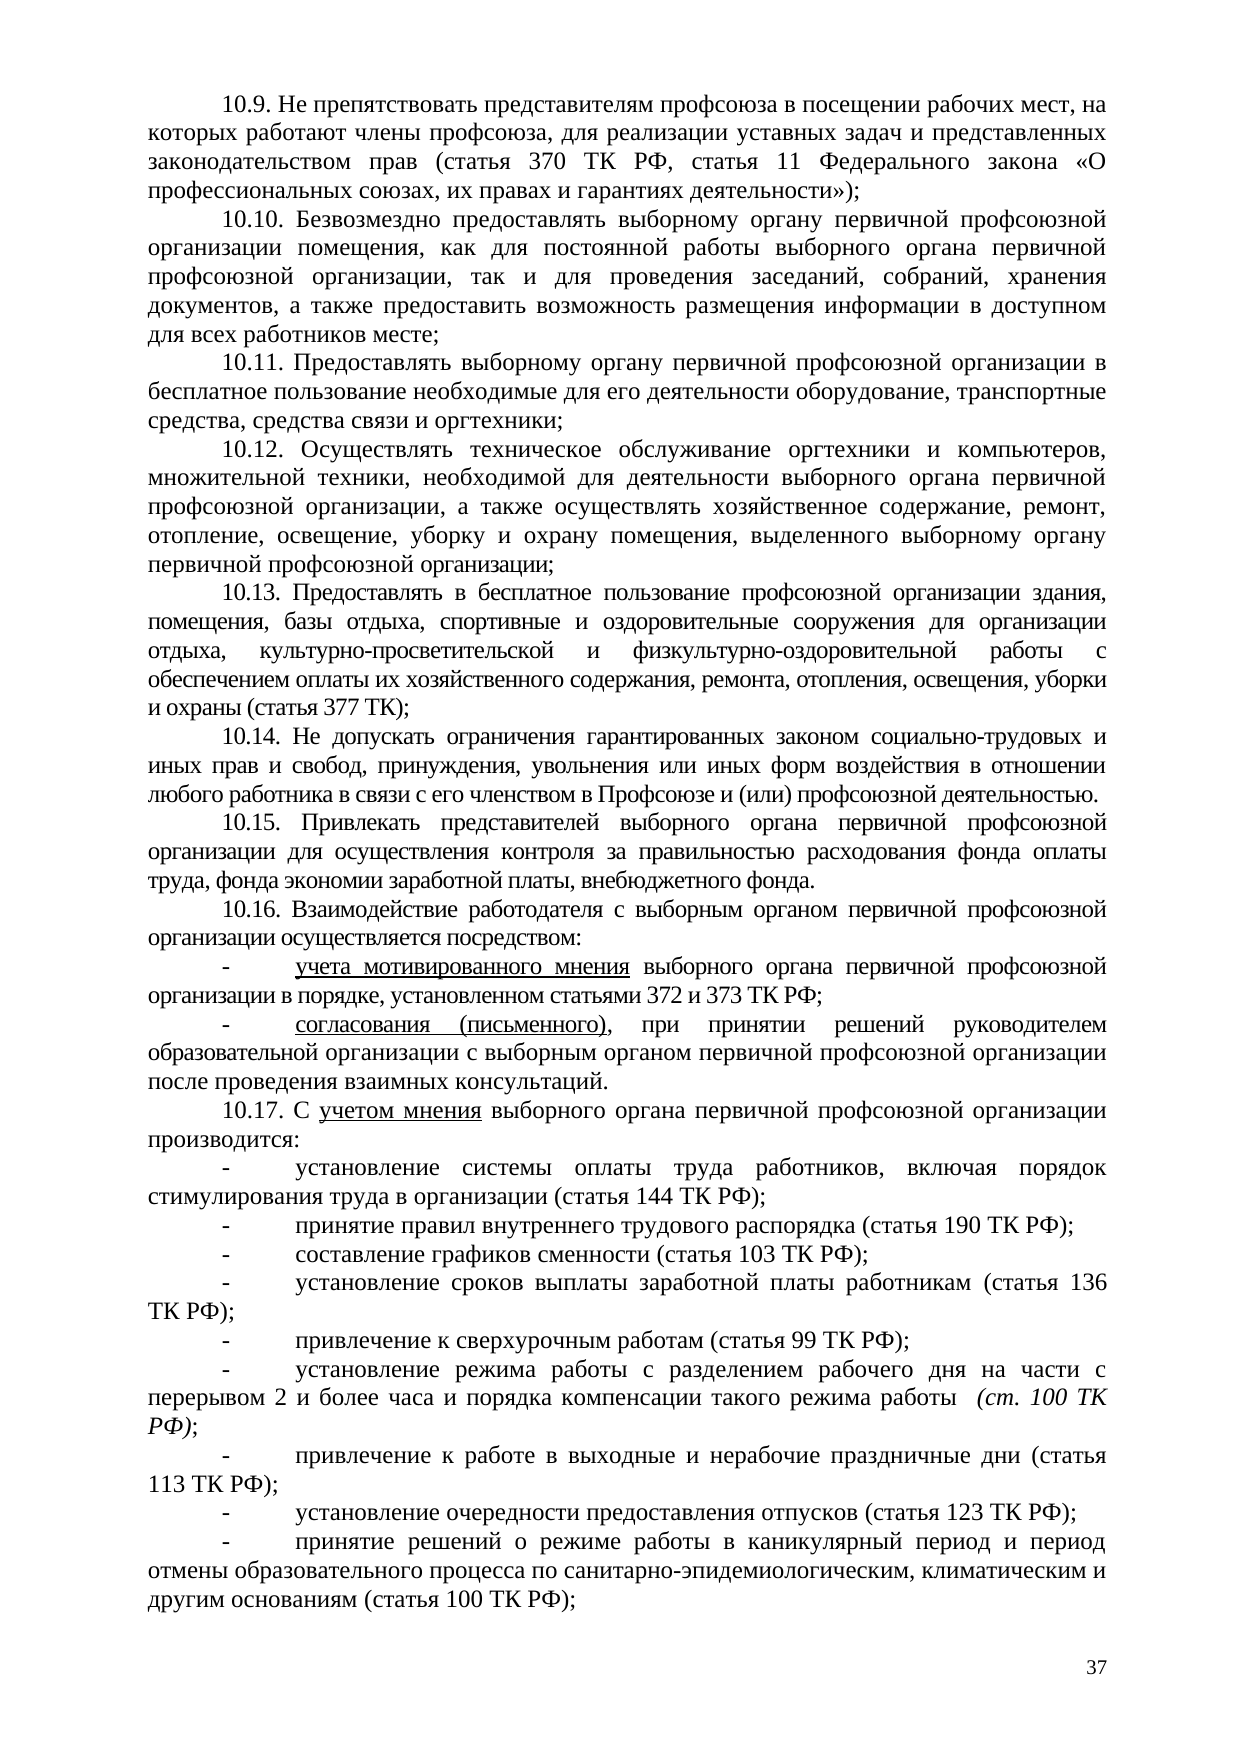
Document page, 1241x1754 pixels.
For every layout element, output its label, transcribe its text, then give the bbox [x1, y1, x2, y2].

list 10.16. Взаимодействие работодателя с выборным органом первичной профсоюзной организации осуществляется посредством: [148, 894, 1107, 951]
list принятие решений о режиме работы в каникулярный период и период отмены образовательного процесса по санитарно-эпидемиологическим, климатическим и другим основаниям (статья 100 ТК РФ); [148, 1526, 1107, 1612]
list установление очередности предоставления отпусков (статья 123 ТК РФ); [148, 1497, 1107, 1526]
list согласования (письменного), при принятии решений руководителем образовательной организации с выборным органом первичной профсоюзной организации после проведения взаимных консультаций. [148, 1009, 1107, 1095]
text 10.10. Безвозмездно предоставлять выборному органу первичной профсоюзной организации помещения, как для постоянной работы выборного органа первичной профсоюзной организации, так и для проведения заседаний, собраний, хранения документов, а также предоставить возможность размещения информации в доступном для всех работников месте; [148, 204, 1107, 347]
list установление сроков выплаты заработной платы работникам (статья 136 ТК РФ); [148, 1267, 1107, 1325]
list 10.17. С учетом мнения выборного органа первичной профсоюзной организации производится: [148, 1095, 1107, 1152]
text 10.15. Привлекать представителей выборного органа первичной профсоюзной организации для осуществления контроля за правильностью расходования фонда оплаты труда, фонда экономии заработной платы, внебюджетного фонда. [148, 807, 1107, 894]
text 10.11. Предоставлять выборному органу первичной профсоюзной организации в бесплатное пользование необходимые для его деятельности оборудование, транспортные средства, средства связи и оргтехники; [148, 347, 1107, 434]
list составление графиков сменности (статья 103 ТК РФ); [148, 1239, 1107, 1267]
list установление режима работы с разделением рабочего дня на части с перерывом 2 и более часа и порядка компенсации такого режима работы (ст. 100 ТК РФ); [148, 1354, 1107, 1440]
text 10.9. Не препятствовать представителям профсоюза в посещении рабочих мест, на которых работают члены профсоюза, для реализации уставных задач и представленных законодательством прав (статья 370 ТК РФ, статья 11 Федерального закона «О профессиональных союзах, их правах и гарантиях деятельности»); [148, 89, 1107, 204]
list привлечение к сверхурочным работам (статья 99 ТК РФ); [148, 1325, 1107, 1354]
list учета мотивированного мнения выборного органа первичной профсоюзной организации в порядке, установленном статьями 372 и 373 ТК РФ; [148, 951, 1107, 1009]
list - установление системы оплаты труда работников, включая порядок стимулирования труда в организации (статья 144 ТК РФ); [148, 1152, 1107, 1210]
text 10.13. Предоставлять в бесплатное пользование профсоюзной организации здания, помещения, базы отдыха, спортивные и оздоровительные сооружения для организации отдыха, культурно-просветительской и физкультурно-оздоровительной работы с обеспечением оплаты их хозяйственного содержания, ремонта, отопления, освещения, уборки и охраны (статья 377 ТК); [148, 577, 1107, 721]
list привлечение к работе в выходные и нерабочие праздничные дни (статья 113 ТК РФ); [148, 1440, 1107, 1497]
list принятие правил внутреннего трудового распорядка (статья 190 ТК РФ); [148, 1210, 1107, 1239]
text 10.12. Осуществлять техническое обслуживание оргтехники и компьютеров, множительной техники, необходимой для деятельности выборного органа первичной профсоюзной организации, а также осуществлять хозяйственное содержание, ремонт, отопление, освещение, уборку и охрану помещения, выделенного выборному органу первичной профсоюзной организации; [148, 434, 1107, 577]
text 10.14. Не допускать ограничения гарантированных законом социально-трудовых и иных прав и свобод, принуждения, увольнения или иных форм воздействия в отношении любого работника в связи с его членством в Профсоюзе и (или) профсоюзной деятельностью. [148, 721, 1107, 807]
